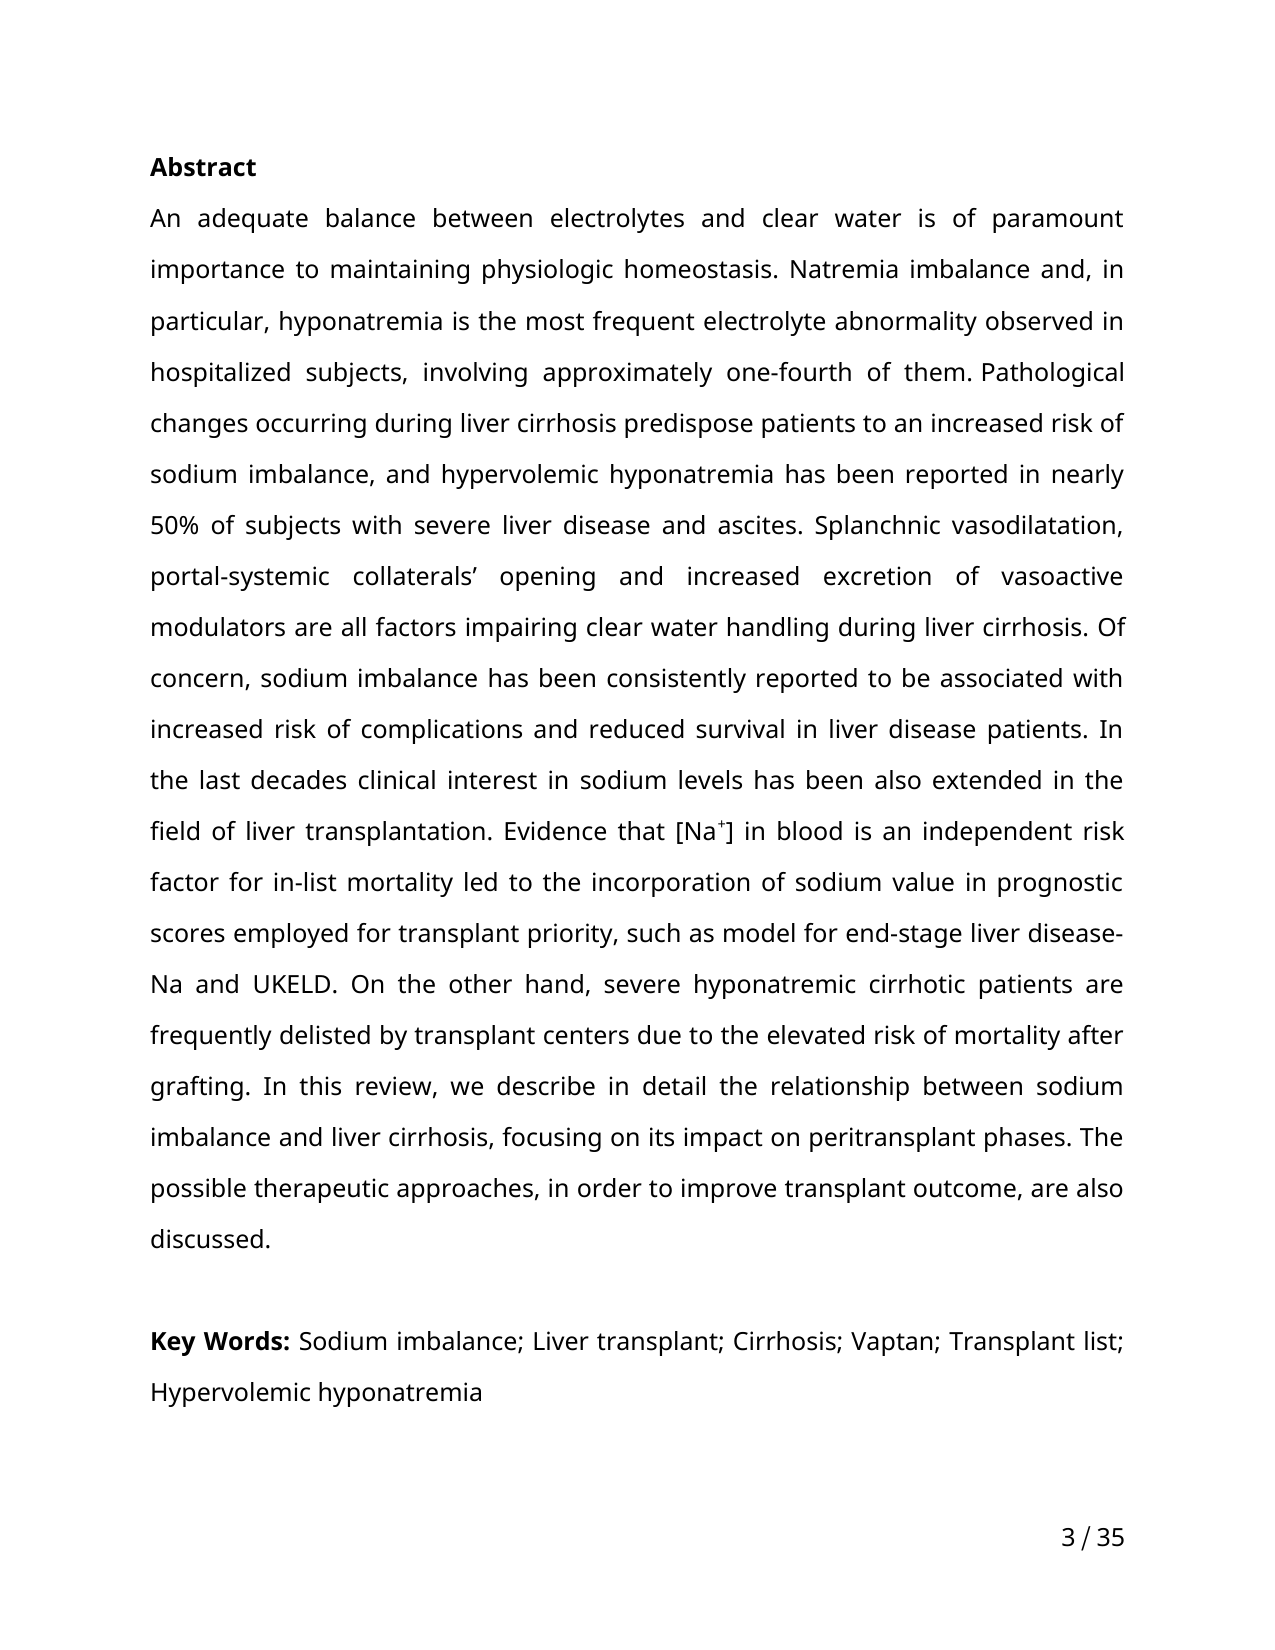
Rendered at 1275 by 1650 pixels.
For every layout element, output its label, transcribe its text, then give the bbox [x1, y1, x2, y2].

text Key Words: Sodium imbalance; Liver transplant; Cirrhosis; Vaptan; Transplant list; Hypervolemic hyponatremia [150, 1324, 1125, 1409]
text Abstract [150, 150, 1125, 184]
text An adequate balance between electrolytes and clear water is of paramount importance to maintaining physiologic homeostasis. Natremia imbalance and, in particular, hyponatremia is the most frequent electrolyte abnormality observed in hospitalized subjects, involving approximately one-fourth of them. Pathological changes occurring during liver cirrhosis predispose patients to an increased risk of sodium imbalance, and hypervolemic hyponatremia has been reported in nearly 50% of subjects with severe liver disease and ascites. Splanchnic vasodilatation, portal-systemic collaterals’ opening and increased excretion of vasoactive modulators are all factors impairing clear water handling during liver cirrhosis. Of concern, sodium imbalance has been consistently reported to be associated with increased risk of complications and reduced survival in liver disease patients. In the last decades clinical interest in sodium levels has been also extended in the field of liver transplantation. Evidence that [Na+] in blood is an independent risk factor for in-list mortality led to the incorporation of sodium value in prognostic scores employed for transplant priority, such as model for end-stage liver disease-Na and UKELD. On the other hand, severe hyponatremic cirrhotic patients are frequently delisted by transplant centers due to the elevated risk of mortality after grafting. In this review, we describe in detail the relationship between sodium imbalance and liver cirrhosis, focusing on its impact on peritransplant phases. The possible therapeutic approaches, in order to improve transplant outcome, are also discussed. [150, 201, 1125, 1256]
